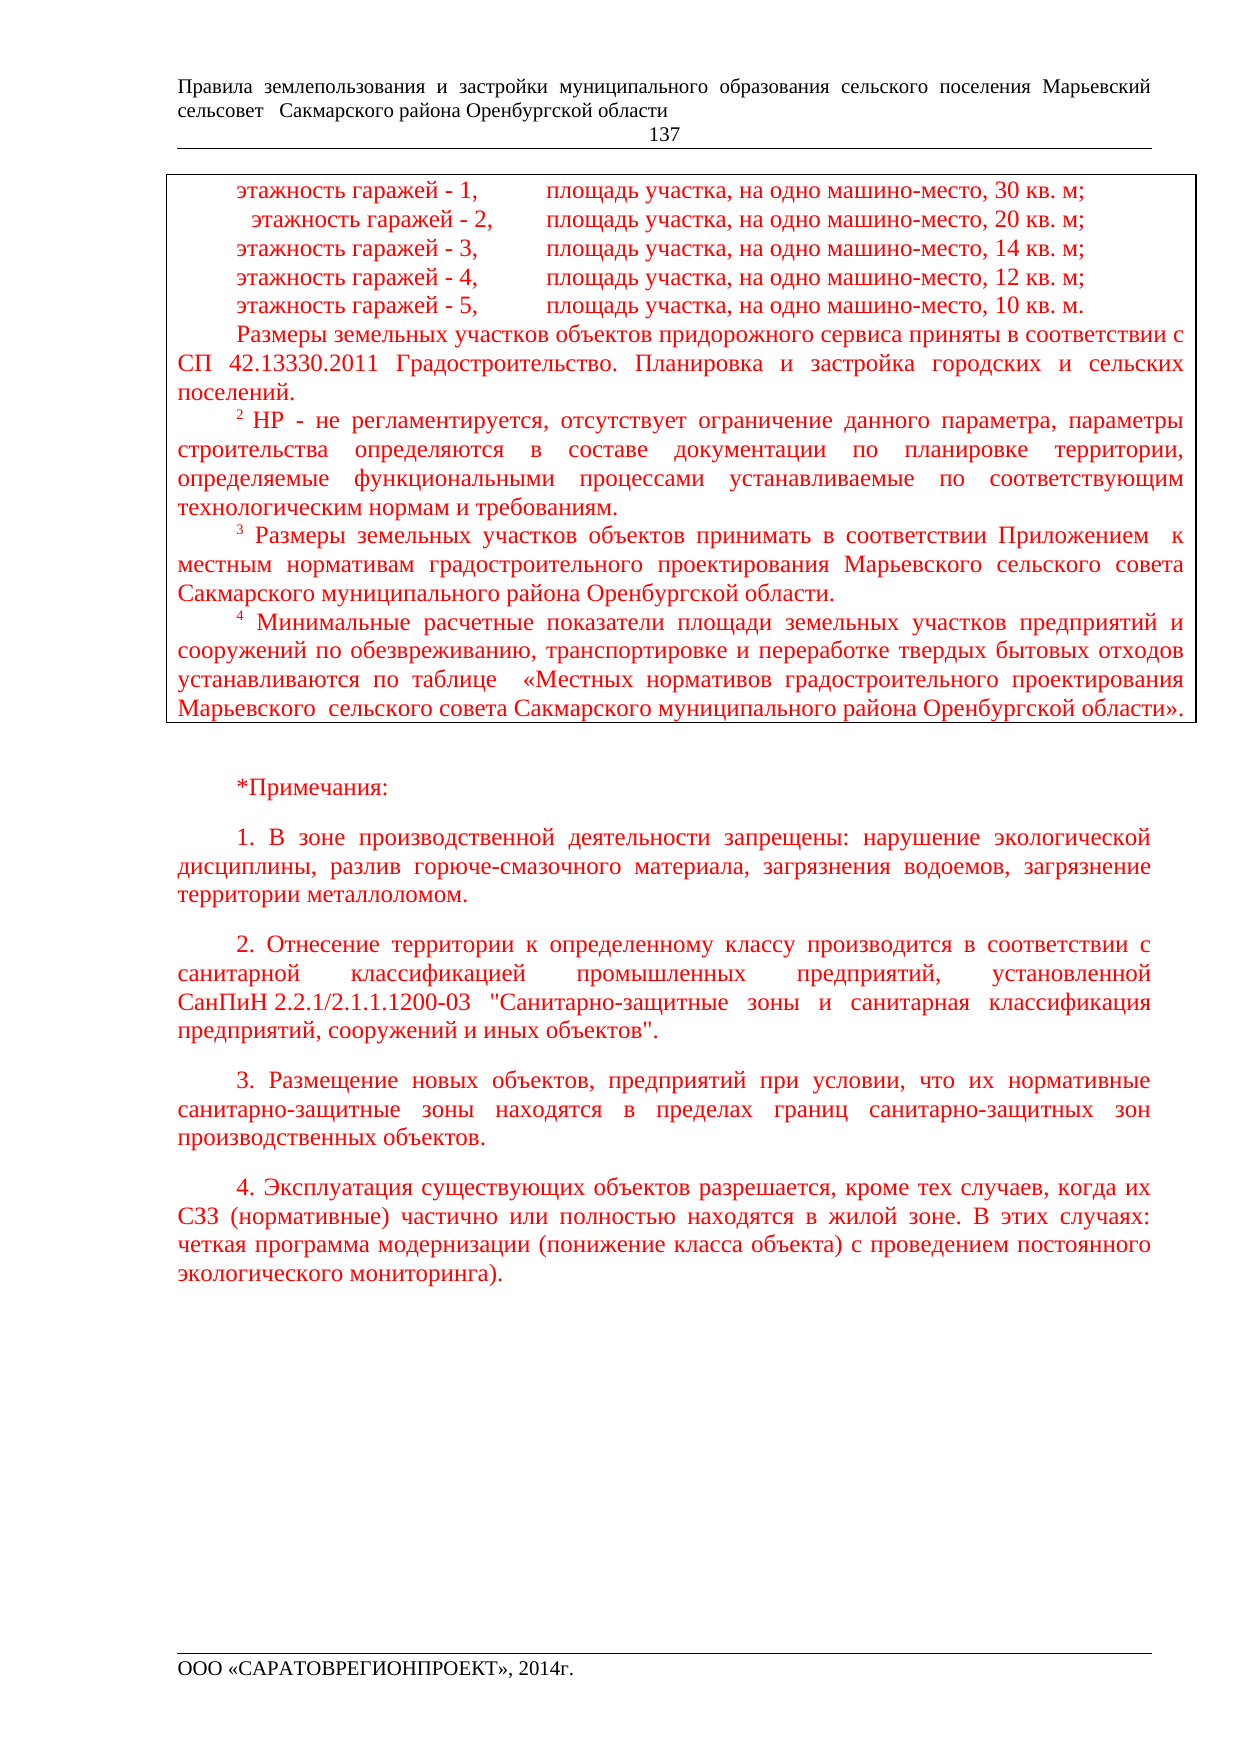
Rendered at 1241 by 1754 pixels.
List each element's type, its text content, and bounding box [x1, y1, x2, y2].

text 2. Отнесение территории к определенному классу производится в соответствии с санитарной классификацией промышленных предприятий, установленной СанПиН 2.2.1/2.1.1.1200-03 "Санитарно-защитные зоны и санитарная классификация предприятий, сооружений и иных объектов". [177, 929, 1152, 1044]
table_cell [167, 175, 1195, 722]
text 1. В зоне производственной деятельности запрещены: нарушение экологической дисциплины, разлив горюче-смазочного материала, загрязнения водоемов, загрязнение территории металлоломом. [177, 822, 1152, 908]
text 3. Размещение новых объектов, предприятий при условии, что их нормативные санитарно-защитные зоны находятся в пределах границ санитарно-защитных зон производственных объектов. [177, 1065, 1152, 1151]
text *Примечания: [177, 772, 1152, 801]
text 4. Эксплуатация существующих объектов разрешается, кроме тех случаев, когда их СЗЗ (нормативные) частично или полностью находятся в жилой зоне. В этих случаях: четкая программа модернизации (понижение класса объекта) с проведением постоянного экологического мониторинга). [177, 1172, 1152, 1287]
